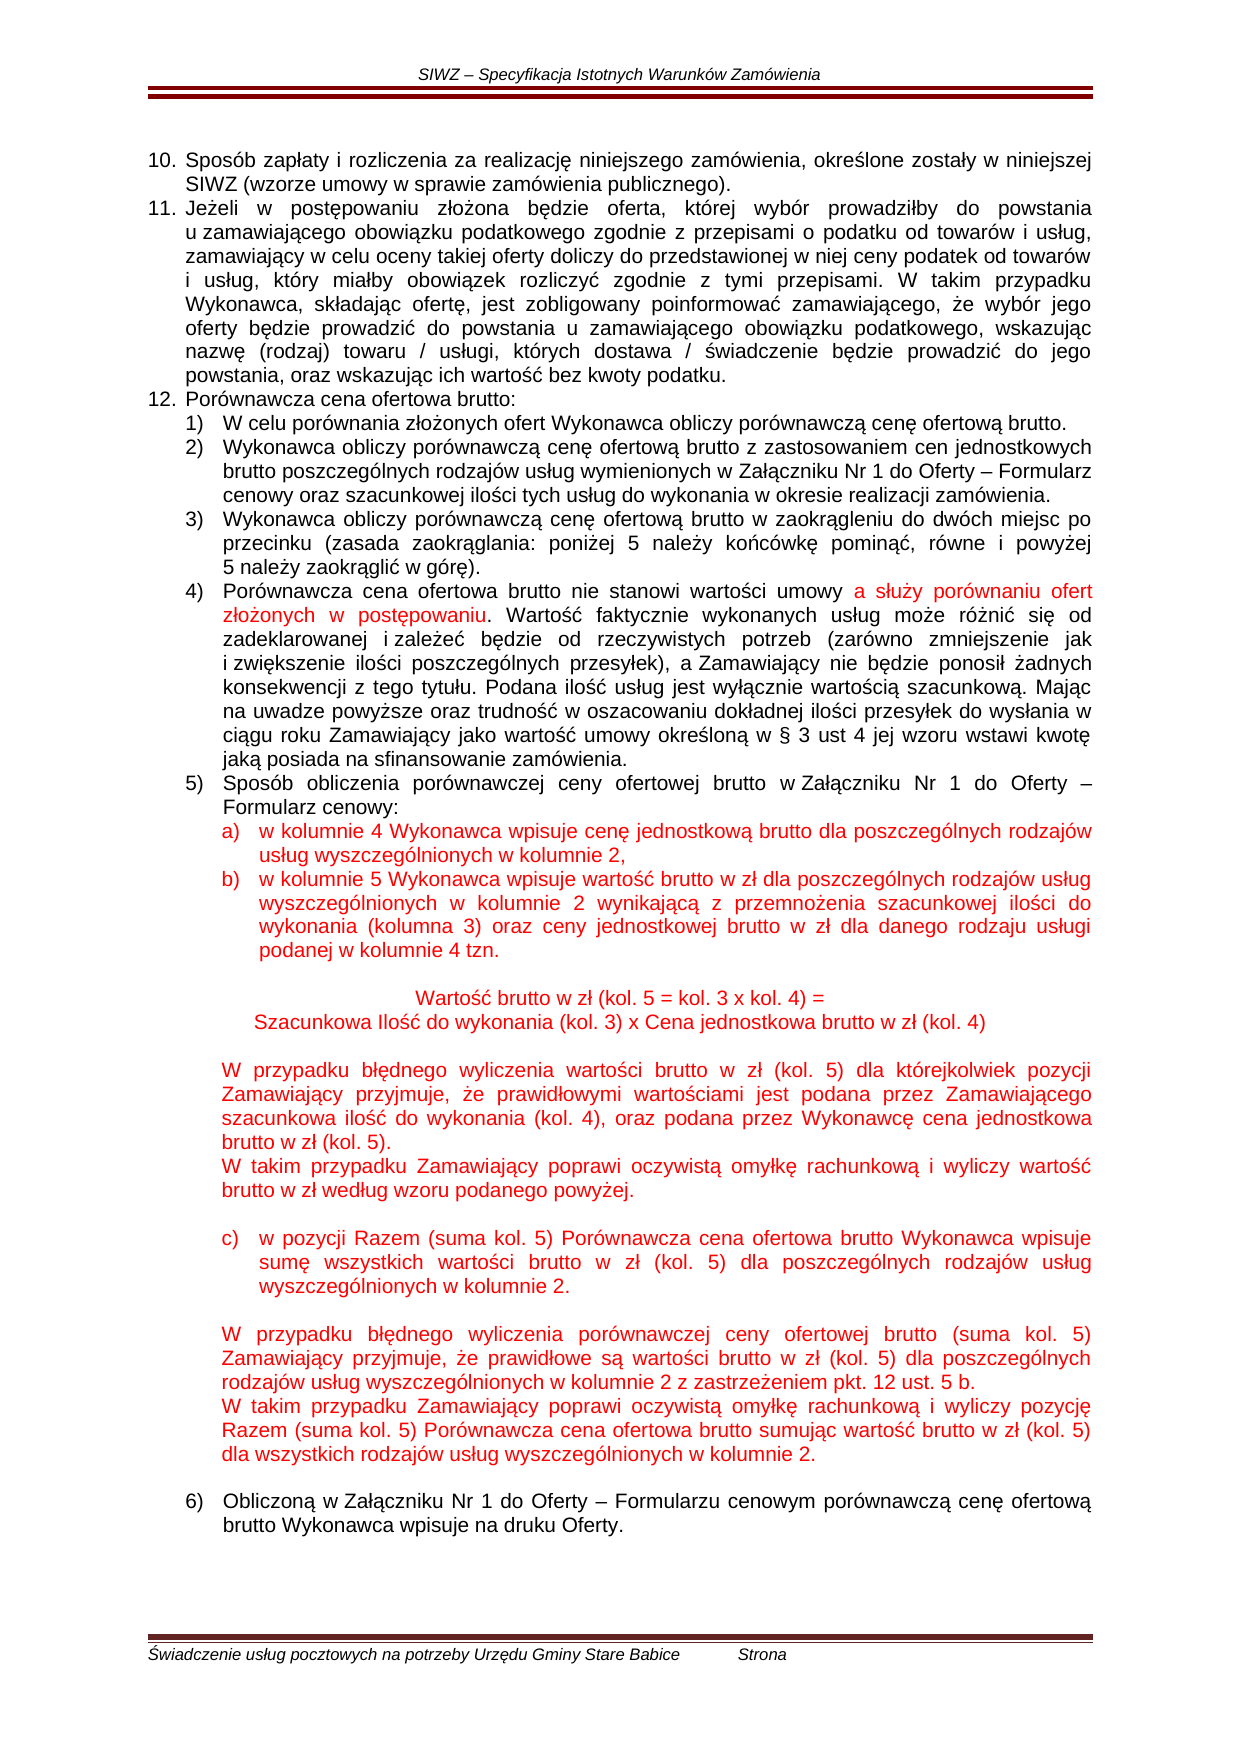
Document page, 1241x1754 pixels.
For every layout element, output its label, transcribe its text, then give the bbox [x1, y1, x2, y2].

list Sposób zapłaty i rozliczenia za realizację niniejszego zamówienia, określone zostały w niniejszej SIWZ (wzorze umowy w sprawie zamówienia publicznego). [148, 148, 1093, 196]
list Sposób obliczenia porównawczej ceny ofertowej brutto w Załączniku Nr 1 do Oferty – Formularz cenowy: [185, 771, 1093, 818]
text W przypadku błędnego wyliczenia wartości brutto w zł (kol. 5) dla którejkolwiek pozycji Zamawiający przyjmuje, że prawidłowymi wartościami jest podana przez Zamawiającego szacunkowa ilość do wykonania (kol. 4), oraz podana przez Wykonawcę cena jednostkowa brutto w zł (kol. 5). [221, 1058, 1093, 1154]
list Wykonawca obliczy porównawczą cenę ofertową brutto z zastosowaniem cen jednostkowych brutto poszczególnych rodzajów usług wymienionych w Załączniku Nr 1 do Oferty – Formularz cenowy oraz szacunkowej ilości tych usług do wykonania w okresie realizacji zamówienia. [185, 435, 1093, 507]
text Wartość brutto w zł (kol. 5 = kol. 3 x kol. 4) = [148, 986, 1093, 1010]
list Obliczoną w Załączniku Nr 1 do Oferty – Formularzu cenowym porównawczą cenę ofertową brutto Wykonawca wpisuje na druku Oferty. [185, 1489, 1093, 1537]
text Szacunkowa Ilość do wykonania (kol. 3) x Cena jednostkowa brutto w zł (kol. 4) [148, 1010, 1093, 1034]
list Jeżeli w postępowaniu złożona będzie oferta, której wybór prowadziłby do powstania u zamawiającego obowiązku podatkowego zgodnie z przepisami o podatku od towarów i usług, zamawiający w celu oceny takiej oferty doliczy do przedstawionej w niej ceny podatek od towarów i usług, który miałby obowiązek rozliczyć zgodnie z tymi przepisami. W takim przypadku Wykonawca, składając ofertę, jest zobligowany poinformować zamawiającego, że wybór jego oferty będzie prowadzić do powstania u zamawiającego obowiązku podatkowego, wskazując nazwę (rodzaj) towaru / usługi, których dostawa / świadczenie będzie prowadzić do jego powstania, oraz wskazując ich wartość bez kwoty podatku. [148, 196, 1093, 387]
text W takim przypadku Zamawiający poprawi oczywistą omyłkę rachunkową i wyliczy wartość brutto w zł według wzoru podanego powyżej. [221, 1154, 1093, 1202]
list Porównawcza cena ofertowa brutto nie stanowi wartości umowy a służy porównaniu ofert złożonych w postępowaniu. Wartość faktycznie wykonanych usług może różnić się od zadeklarowanej i zależeć będzie od rzeczywistych potrzeb (zarówno zmniejszenie jak i zwiększenie ilości poszczególnych przesyłek), a Zamawiający nie będzie ponosił żadnych konsekwencji z tego tytułu. Podana ilość usług jest wyłącznie wartością szacunkową. Mając na uwadze powyższe oraz trudność w oszacowaniu dokładnej ilości przesyłek do wysłania w ciągu roku Zamawiający jako wartość umowy określoną w § 3 ust 4 jej wzoru wstawi kwotę jaką posiada na sfinansowanie zamówienia. [185, 579, 1093, 771]
list Porównawcza cena ofertowa brutto: [148, 387, 1093, 411]
list Wykonawca obliczy porównawczą cenę ofertową brutto w zaokrągleniu do dwóch miejsc po przecinku (zasada zaokrąglania: poniżej 5 należy końcówkę pominąć, równe i powyżej 5 należy zaokrąglić w górę). [185, 507, 1093, 579]
text W przypadku błędnego wyliczenia porównawczej ceny ofertowej brutto (suma kol. 5) Zamawiający przyjmuje, że prawidłowe są wartości brutto w zł (kol. 5) dla poszczególnych rodzajów usług wyszczególnionych w kolumnie 2 z zastrzeżeniem pkt. 12 ust. 5 b. [221, 1322, 1093, 1393]
text W takim przypadku Zamawiający poprawi oczywistą omyłkę rachunkową i wyliczy pozycję Razem (suma kol. 5) Porównawcza cena ofertowa brutto sumując wartość brutto w zł (kol. 5) dla wszystkich rodzajów usług wyszczególnionych w kolumnie 2. [221, 1393, 1093, 1465]
list W celu porównania złożonych ofert Wykonawca obliczy porównawczą cenę ofertową brutto. [185, 411, 1093, 435]
list w pozycji Razem (suma kol. 5) Porównawcza cena ofertowa brutto Wykonawca wpisuje sumę wszystkich wartości brutto w zł (kol. 5) dla poszczególnych rodzajów usług wyszczególnionych w kolumnie 2. [221, 1226, 1093, 1298]
list w kolumnie 5 Wykonawca wpisuje wartość brutto w zł dla poszczególnych rodzajów usług wyszczególnionych w kolumnie 2 wynikającą z przemnożenia szacunkowej ilości do wykonania (kolumna 3) oraz ceny jednostkowej brutto w zł dla danego rodzaju usługi podanej w kolumnie 4 tzn. [221, 866, 1093, 962]
list w kolumnie 4 Wykonawca wpisuje cenę jednostkową brutto dla poszczególnych rodzajów usług wyszczególnionych w kolumnie 2, [221, 818, 1093, 866]
